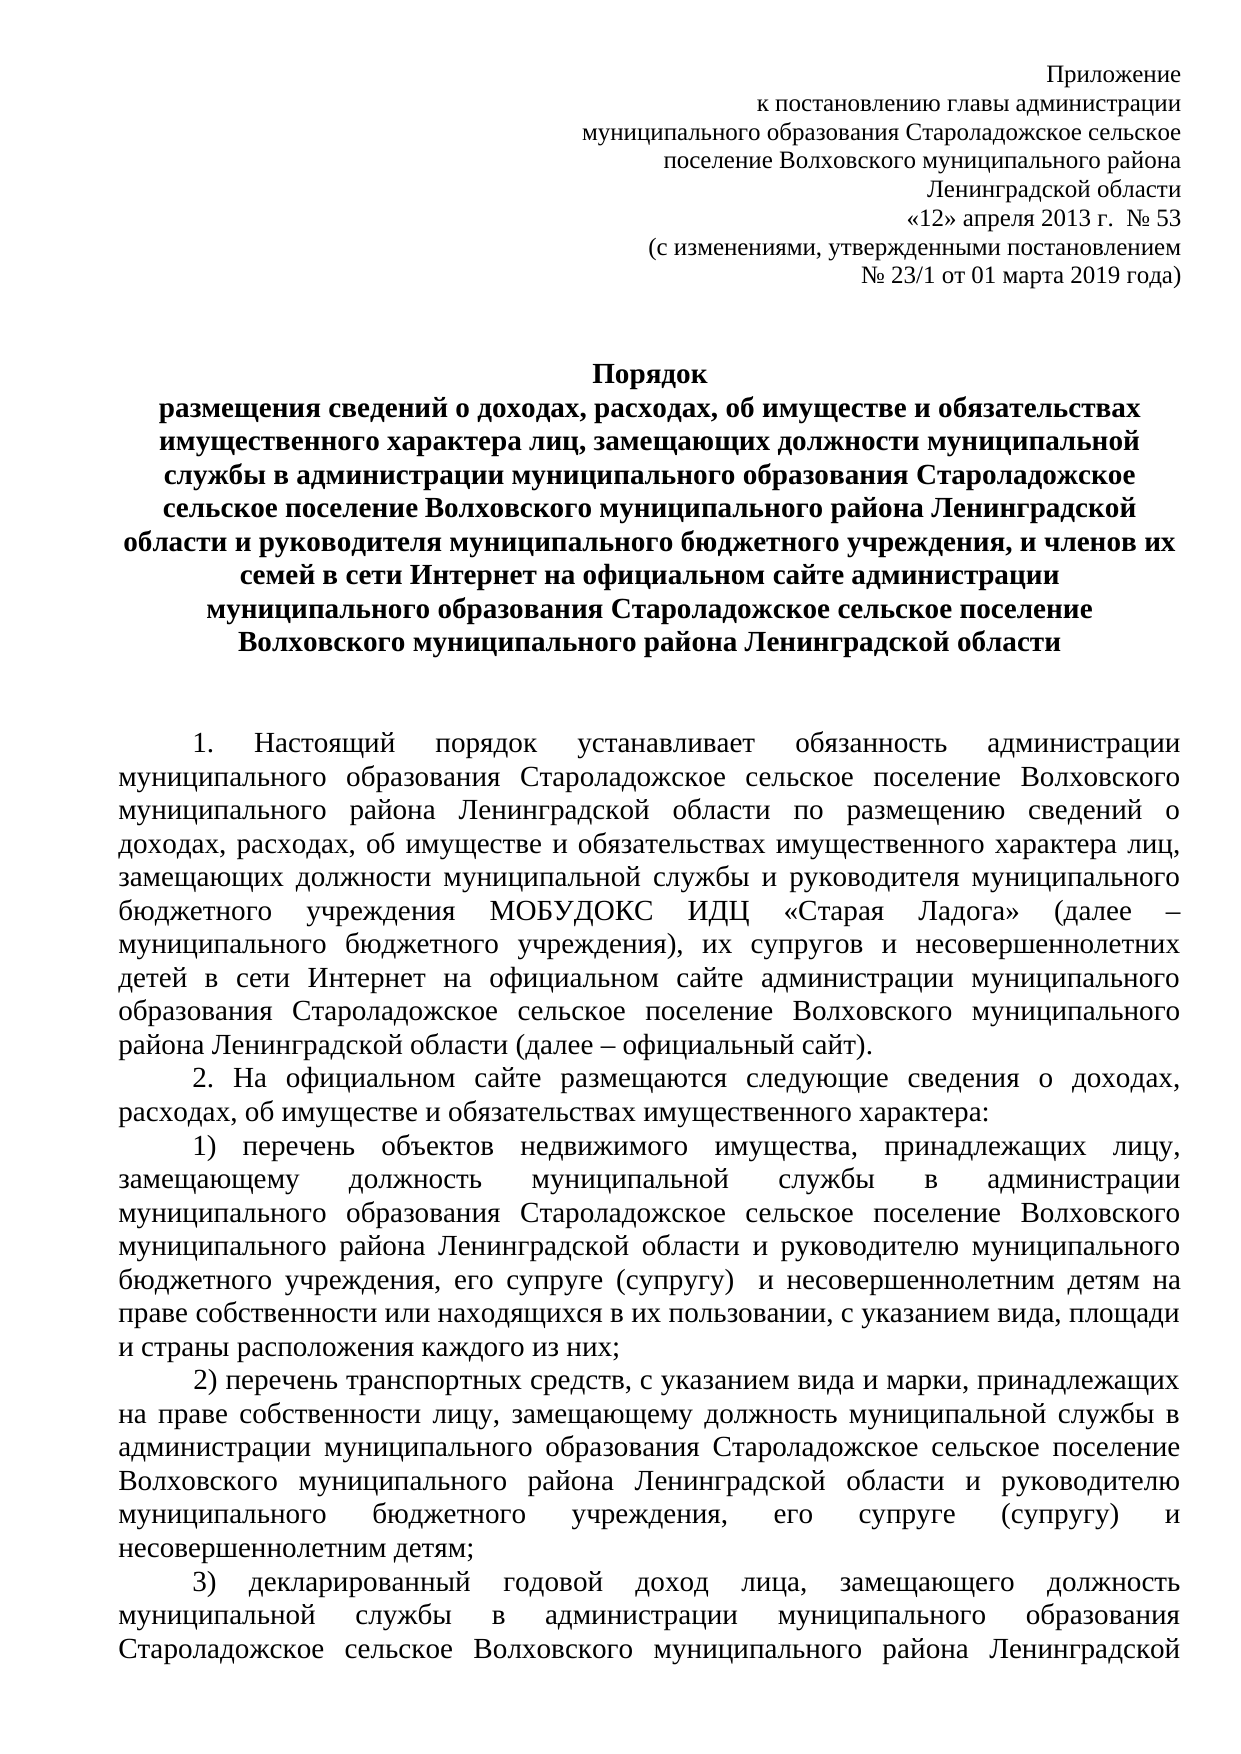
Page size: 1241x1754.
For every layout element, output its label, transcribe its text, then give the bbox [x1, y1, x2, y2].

text к постановлению главы администрации [532, 88, 1181, 117]
text 1. Настоящий порядок устанавливает обязанность администрации муниципального образования Староладожское сельское поселение Волховского муниципального района Ленинградской области по размещению сведений о доходах, расходах, об имуществе и обязательствах имущественного характера лиц, замещающих должности муниципальной службы и руководителя муниципального бюджетного учреждения МОБУДОКС ИДЦ «Старая Ладога» (далее – муниципального бюджетного учреждения), их супругов и несовершеннолетних детей в сети Интернет на официальном сайте администрации муниципального образования Староладожское сельское поселение Волховского муниципального района Ленинградской области (далее – официальный сайт). [118, 725, 1181, 1061]
text Ленинградской области [532, 174, 1181, 203]
title размещения сведений о доходах, расходах, об имуществе и обязательствах [118, 390, 1181, 423]
title имущественного характера лиц, замещающих должности муниципальной службы в администрации муниципального образования Староладожское [118, 423, 1181, 490]
text Приложение [606, 59, 1181, 88]
text 1) перечень объектов недвижимого имущества, принадлежащих лицу, замещающему должность муниципальной службы в администрации муниципального образования Староладожское сельское поселение Волховского муниципального района Ленинградской области и руководителю муниципального бюджетного учреждения, его супруге (супругу) и несовершеннолетним детям на праве собственности или находящихся в их пользовании, с указанием вида, площади и страны расположения каждого из них; [118, 1128, 1181, 1362]
title Порядок [118, 356, 1181, 390]
title муниципального образования Староладожское сельское поселение [118, 591, 1181, 624]
title Волховского муниципального района Ленинградской области [118, 624, 1181, 658]
text муниципального образования Староладожское сельское поселение Волховского муниципального района [532, 117, 1181, 174]
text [118, 1564, 1181, 1664]
text (с изменениями, утвержденными постановлением [606, 232, 1181, 260]
text «12» апреля 2013 г. № 53 [606, 203, 1181, 232]
text 2. На официальном сайте размещаются следующие сведения о доходах, расходах, об имуществе и обязательствах имущественного характера: [118, 1061, 1181, 1128]
title сельское поселение Волховского муниципального района Ленинградской области и руководителя муниципального бюджетного учреждения, и членов их семей в сети Интернет на официальном сайте администрации [118, 490, 1181, 591]
text № 23/1 от 01 марта 2019 года) [606, 260, 1181, 289]
text 2) перечень транспортных средств, с указанием вида и марки, принадлежащих на праве собственности лицу, замещающему должность муниципальной службы в администрации муниципального образования Староладожское сельское поселение Волховского муниципального района Ленинградской области и руководителю муниципального бюджетного учреждения, его супруге (супругу) и несовершеннолетним детям; [118, 1362, 1181, 1564]
